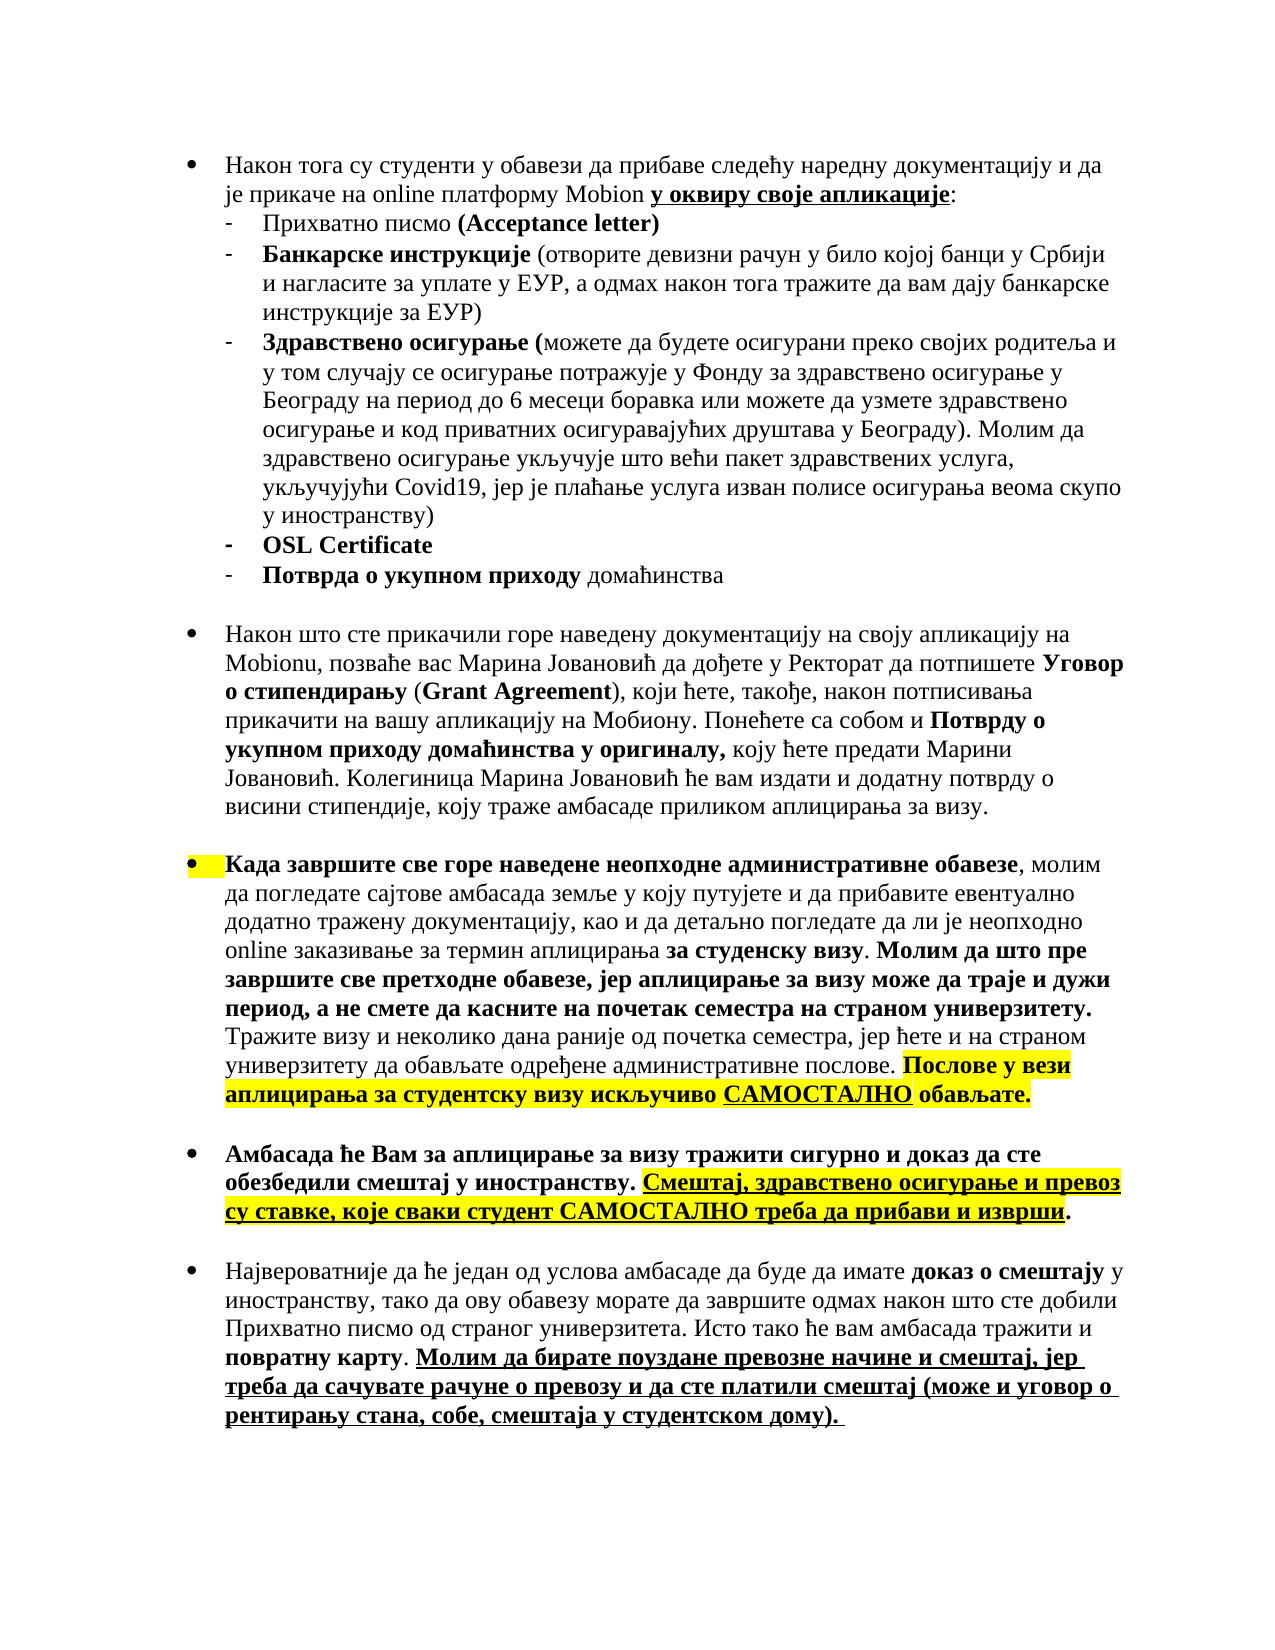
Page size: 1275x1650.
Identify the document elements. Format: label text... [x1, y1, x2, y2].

list Када завршите све горе наведене неопходне административне обавезе, молим да погледате сајтове амбасада земље у коју путујете и да прибавите евентуално додатно тражену документацију, као и да детаљно погледате да ли је неопходно online заказивање за термин аплицирања за студенску визу. Молим да што пре завршите све претходне обавезе, јер аплицирање за визу може да траје и дужи период, а не смете да касните на почетак семестра на страном универзитету. Тражите визу и неколико дана раније од почетка семестра, јер ћете и на страном универзитету да обављате одређене административне послове. Послове у вези аплицирања за студентску визу искључиво САМОСТАЛНО обављате. [187, 849, 1125, 1108]
list OSL Certificate [225, 529, 1125, 559]
list Након тога су студенти у обавези да прибаве следећу наредну документацију и да је прикаче на online платформу Mobion у оквиру своје апликације: [187, 150, 1125, 207]
list Здравствено осигурање (можете да будете осигурани преко својих родитеља и у том случају се осигурање потражује у Фонду за здравствено осигурање у Београду на период до 6 месеци боравка или можете да узмете здравствено осигурање и код приватних осигуравајућих друштава у Београду). Молим да здравствено осигурање укључује што већи пакет здравствених услуга, укључујући Covid19, јер је плаћање услуга изван полисе осигурања веома скупo у иностранству) [225, 326, 1125, 529]
list Потврда о укупном приходу домаћинства [225, 559, 1125, 590]
list Највероватније да ће један од услова амбасаде да буде да имате доказ о смештају у иностранству, тако да ову обавезу морате да завршите одмах након што сте добили Прихватно писмо од страног универзитета. Исто тако ће вам амбасада тражити и повратну карту. Молим да бирате поуздане превозне начине и смештај, јер треба да сачувате рачуне о превозу и да сте платили смештај (може и уговор о рентирању стана, собе, смештаја у студентском дому). [187, 1256, 1125, 1428]
list Након што сте прикачили горе наведену документацију на своју апликацију на Mobionu, позваће вас Марина Јовановић да дођете у Ректорат да потпишете Уговор о стипендирању (Grant Agreement), који ћете, такође, након потписивања прикачити на вашу апликацију на Мобиону. Понећете са собом и Потврду о укупном приходу домаћинства у оригиналу, коју ћете предати Марини Јовановић. Колегиница Марина Јовановић ће вам издати и додатну потврду о висини стипендије, коју траже амбасаде приликом аплицирања за визу. [187, 619, 1125, 820]
list Банкарске инструкције (отворите девизни рачун у било којој банци у Србији и нагласите за уплате у ЕУР, а одмах након тога тражите да вам дају банкарске инструкције за ЕУР) [225, 238, 1125, 326]
list Прихватно писмо (Acceptance letter) [225, 207, 1125, 238]
list Амбасада ће Вам за аплицирање за визу тражити сигурно и доказ да сте обезбедили смештај у иностранству. Смештај, здравствено осигурање и превоз су ставке, које сваки студент САМОСТАЛНО треба да прибави и изврши. [187, 1139, 1125, 1225]
